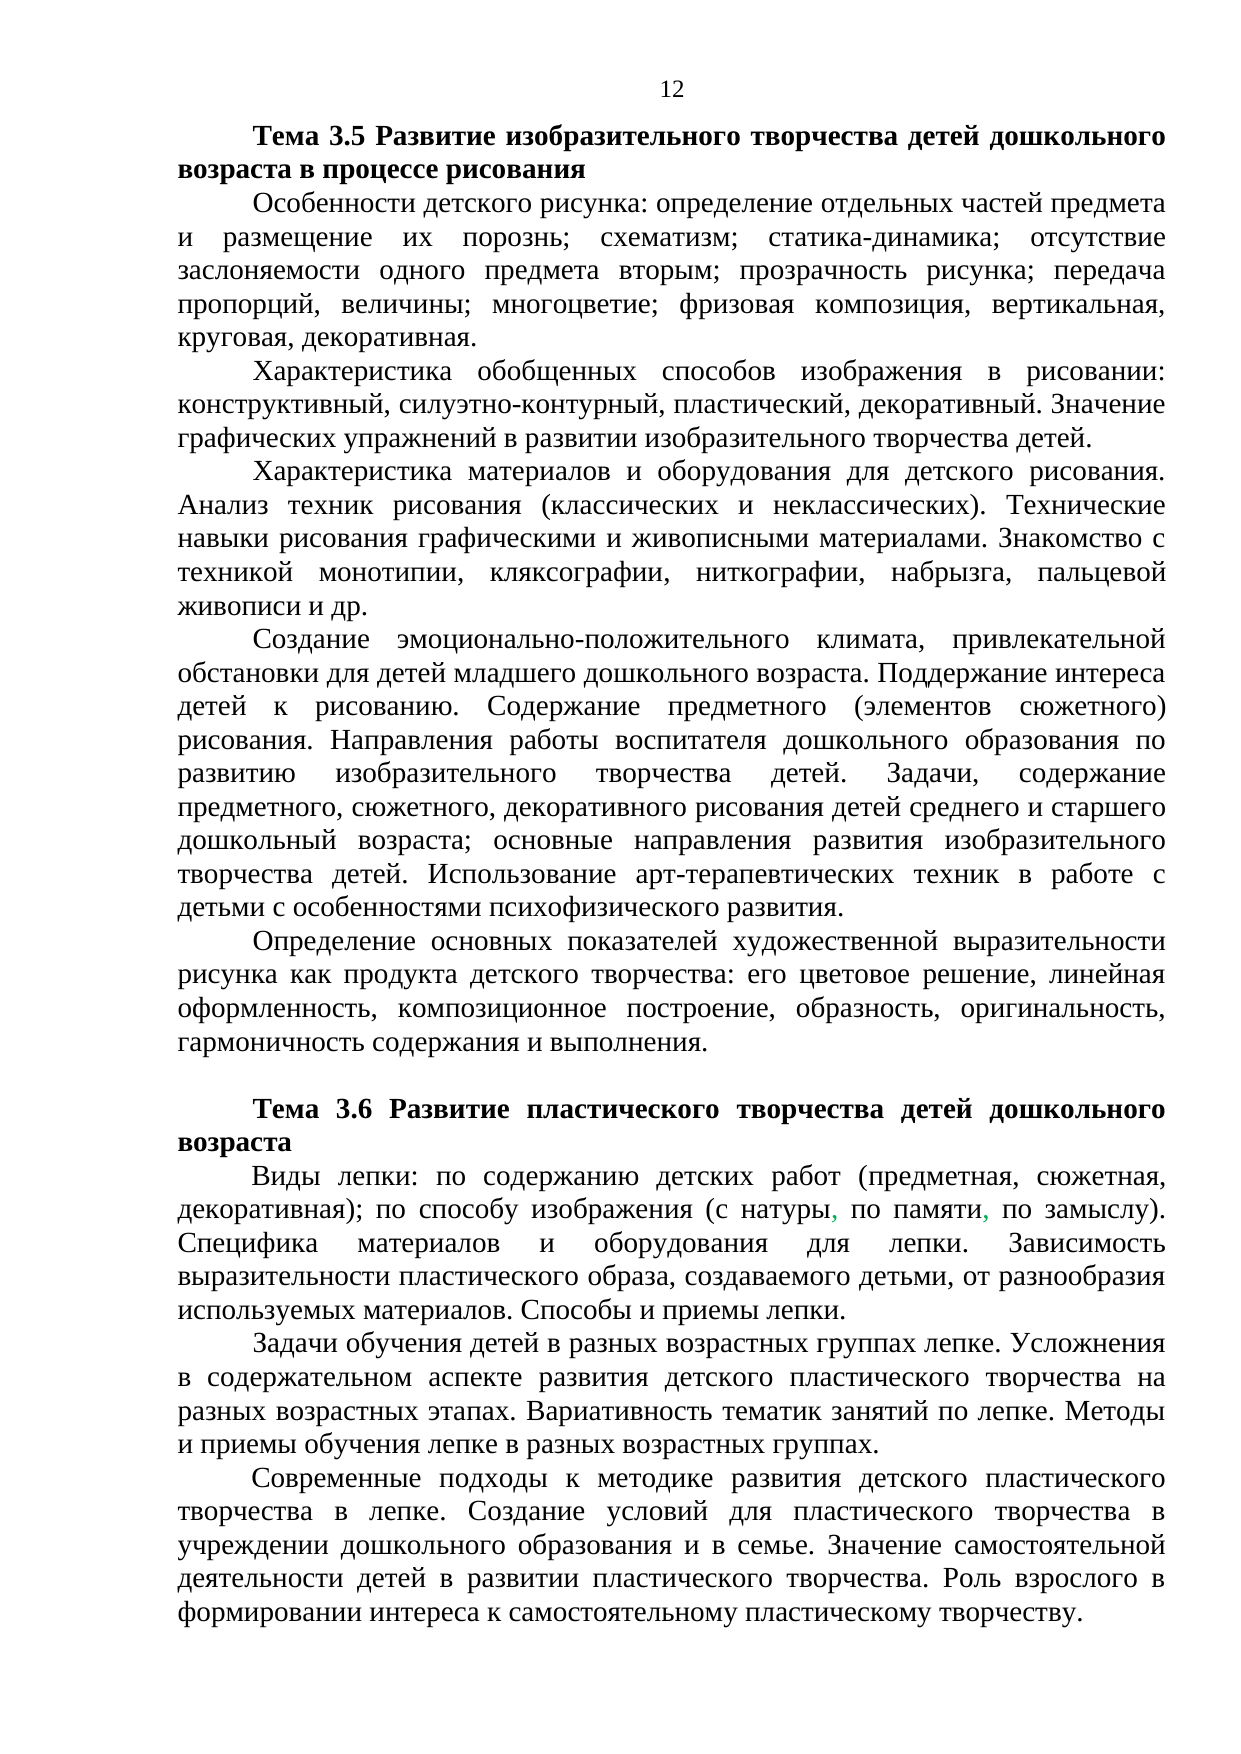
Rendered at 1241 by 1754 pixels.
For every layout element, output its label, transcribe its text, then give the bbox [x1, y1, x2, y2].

text Задачи обучения детей в разных возрастных группах лепке. Усложнения в содержательном аспекте развития детского пластического творчества на разных возрастных этапах. Вариативность тематик занятий по лепке. Методы и приемы обучения лепке в разных возрастных группах. [177, 1326, 1166, 1460]
text Определение основных показателей художественной выразительности рисунка как продукта детского творчества: его цветовое решение, линейная оформленность, композиционное построение, образность, оригинальность, гармоничность содержания и выполнения. [177, 923, 1166, 1057]
text Особенности детского рисунка: определение отдельных частей предмета и размещение их порознь; схематизм; статика-динамика; отсутствие заслоняемости одного предмета вторым; прозрачность рисунка; передача пропорций, величины; многоцветие; фризовая композиция, вертикальная, круговая, декоративная. [177, 185, 1166, 353]
text Характеристика материалов и оборудования для детского рисования. Анализ техник рисования (классических и неклассических). Технические навыки рисования графическими и живописными материалами. Знакомство с техникой монотипии, кляксографии, ниткографии, набрызга, пальцевой живописи и др. [177, 453, 1166, 621]
text Создание эмоционально-положительного климата, привлекательной обстановки для детей младшего дошкольного возраста. Поддержание интереса детей к рисованию. Содержание предметного (элементов сюжетного) рисования. Направления работы воспитателя дошкольного образования по развитию изобразительного творчества детей. Задачи, содержание предметного, сюжетного, декоративного рисования детей среднего и старшего дошкольный возраста; основные направления развития изобразительного творчества детей. Использование арт-терапевтических техник в работе с детьми с особенностями психофизического развития. [177, 621, 1166, 923]
text Характеристика обобщенных способов изображения в рисовании: конструктивный, силуэтно-контурный, пластический, декоративный. Значение графических упражнений в развитии изобразительного творчества детей. [177, 353, 1166, 453]
text Тема 3.6 Развитие пластического творчества детей дошкольного возраста [177, 1091, 1166, 1158]
list Современные подходы к методике развития детского пластического творчества в лепке. Создание условий для пластического творчества в учреждении дошкольного образования и в семье. Значение самостоятельной деятельности детей в развитии пластического творчества. Роль взрослого в формировании интереса к самостоятельному пластическому творчеству. [177, 1460, 1166, 1627]
text Тема 3.5 Развитие изобразительного творчества детей дошкольного возраста в процессе рисования [177, 118, 1166, 185]
text Виды лепки: по содержанию детских работ (предметная, сюжетная, декоративная); по способу изображения (с натуры, по памяти, по замыслу). Специфика материалов и оборудования для лепки. Зависимость выразительности пластического образа, создаваемого детьми, от разнообразия используемых материалов. Способы и приемы лепки. [177, 1158, 1166, 1326]
